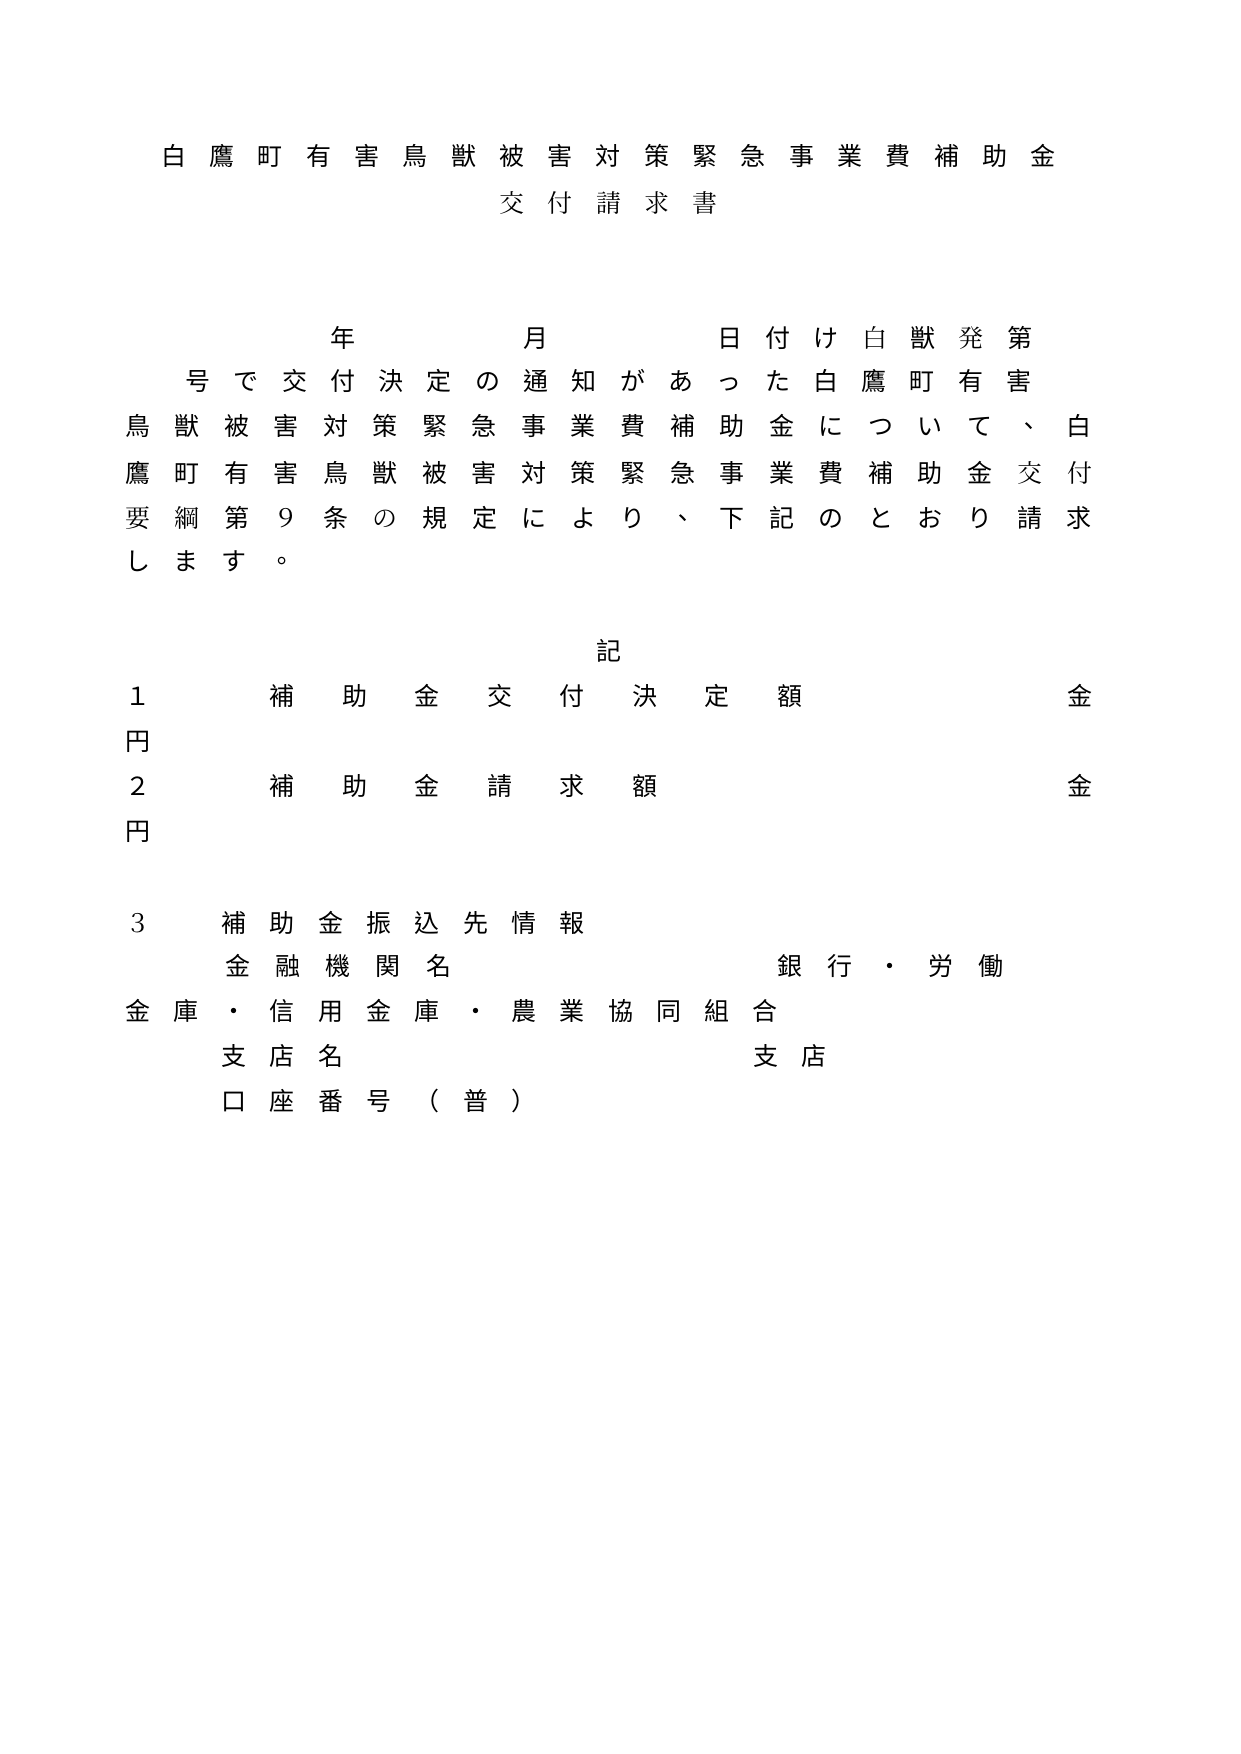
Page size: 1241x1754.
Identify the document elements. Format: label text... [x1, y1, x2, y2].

text 年 月 日付け白獣発第 号で交付決定の通知があった白鷹町有害 [125, 314, 1116, 404]
text １ 補助金交付決定額 金 円 [125, 674, 1116, 764]
text 口座番号（普） [125, 1079, 1028, 1124]
text 鳥獣被害対策緊急事業費補助金について、白鷹町有害鳥獣被害対策緊急事業費補助金交付要綱第９条の規定により、下記のとおり請求します。 [125, 404, 1116, 584]
text 支店名 支店 [125, 1034, 1028, 1079]
text 金融機関名 銀行・労働金庫・信用金庫・農業協同組合 [125, 944, 1028, 1034]
text 白鷹町有害鳥獣被害対策緊急事業費補助金 [125, 134, 1116, 179]
text 記 [125, 629, 1116, 674]
text 交付請求書 [125, 179, 1116, 224]
text ２ 補助金請求額 金 円 [125, 764, 1116, 854]
text ３ 補助金振込先情報 [125, 899, 1028, 944]
